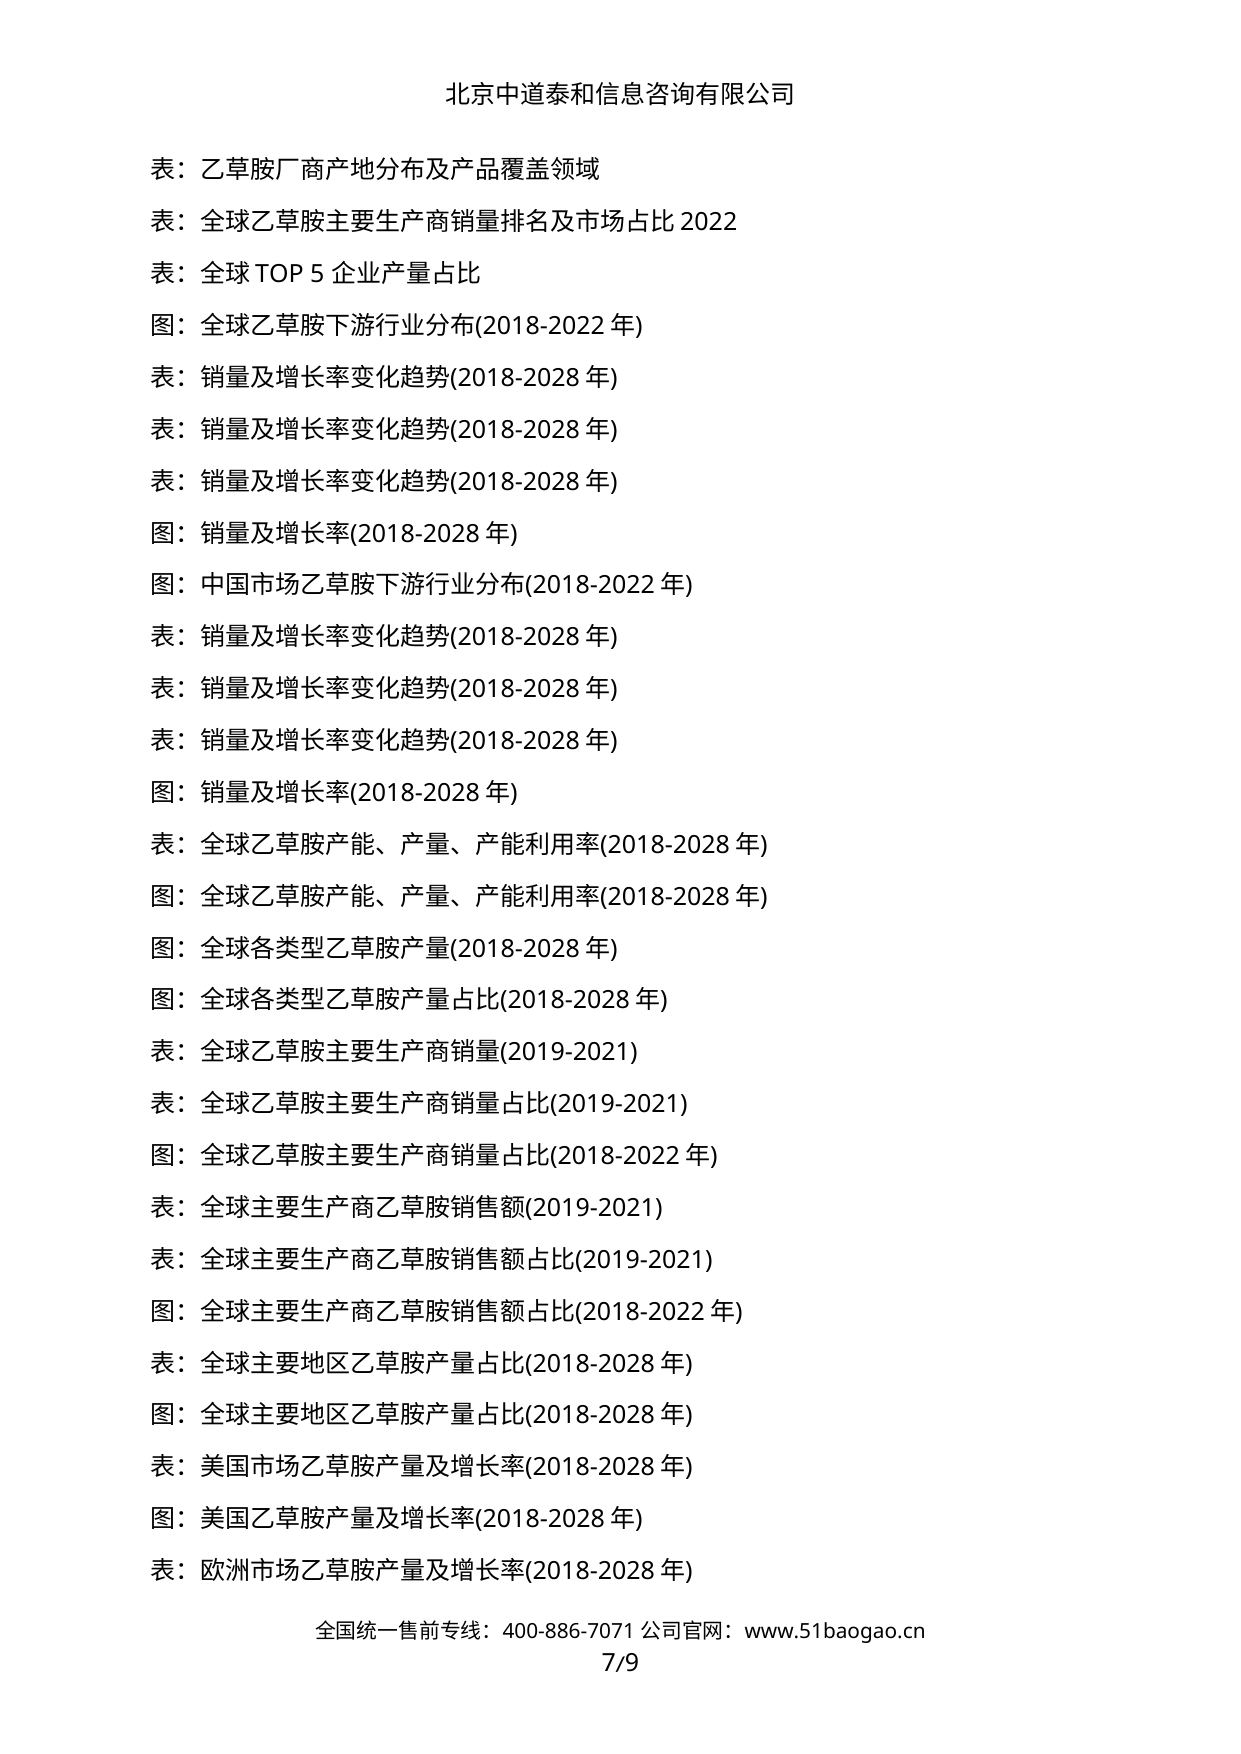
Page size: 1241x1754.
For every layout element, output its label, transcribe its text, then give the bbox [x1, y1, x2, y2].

text 表：全球乙草胺主要生产商销量排名及市场占比2022 [150, 202, 1090, 238]
text 表：全球乙草胺主要生产商销量占比(2019-2021) [150, 1084, 1090, 1120]
text 表：全球主要地区乙草胺产量占比(2018-2028年) [150, 1343, 1090, 1379]
text 表：全球乙草胺产能、产量、产能利用率(2018-2028年) [150, 824, 1090, 861]
text 图：中国市场乙草胺下游行业分布(2018-2022年) [150, 565, 1090, 601]
text 表：销量及增长率变化趋势(2018-2028年) [150, 617, 1090, 653]
text 表：乙草胺厂商产地分布及产品覆盖领域 [150, 150, 1090, 186]
text 图：全球乙草胺下游行业分布(2018-2022年) [150, 306, 1090, 342]
text 图：全球主要生产商乙草胺销售额占比(2018-2022年) [150, 1291, 1090, 1327]
text 图：全球各类型乙草胺产量占比(2018-2028年) [150, 980, 1090, 1016]
text 表：销量及增长率变化趋势(2018-2028年) [150, 721, 1090, 757]
text 表：销量及增长率变化趋势(2018-2028年) [150, 461, 1090, 497]
text 图：美国乙草胺产量及增长率(2018-2028年) [150, 1499, 1090, 1535]
text 表：美国市场乙草胺产量及增长率(2018-2028年) [150, 1447, 1090, 1483]
text 图：全球主要地区乙草胺产量占比(2018-2028年) [150, 1395, 1090, 1431]
text 表：全球主要生产商乙草胺销售额占比(2019-2021) [150, 1239, 1090, 1276]
text 图：全球乙草胺产能、产量、产能利用率(2018-2028年) [150, 876, 1090, 912]
text 图：全球各类型乙草胺产量(2018-2028年) [150, 928, 1090, 964]
text 图：全球乙草胺主要生产商销量占比(2018-2022年) [150, 1136, 1090, 1172]
text 图：销量及增长率(2018-2028年) [150, 772, 1090, 809]
text 表：销量及增长率变化趋势(2018-2028年) [150, 357, 1090, 394]
text 表：全球乙草胺主要生产商销量(2019-2021) [150, 1032, 1090, 1068]
text 表：销量及增长率变化趋势(2018-2028年) [150, 669, 1090, 705]
text 表：全球主要生产商乙草胺销售额(2019-2021) [150, 1187, 1090, 1224]
text 表：销量及增长率变化趋势(2018-2028年) [150, 409, 1090, 446]
text 表：全球TOP 5 企业产量占比 [150, 254, 1090, 290]
text 图：销量及增长率(2018-2028年) [150, 513, 1090, 549]
text 表：欧洲市场乙草胺产量及增长率(2018-2028年) [150, 1551, 1090, 1587]
